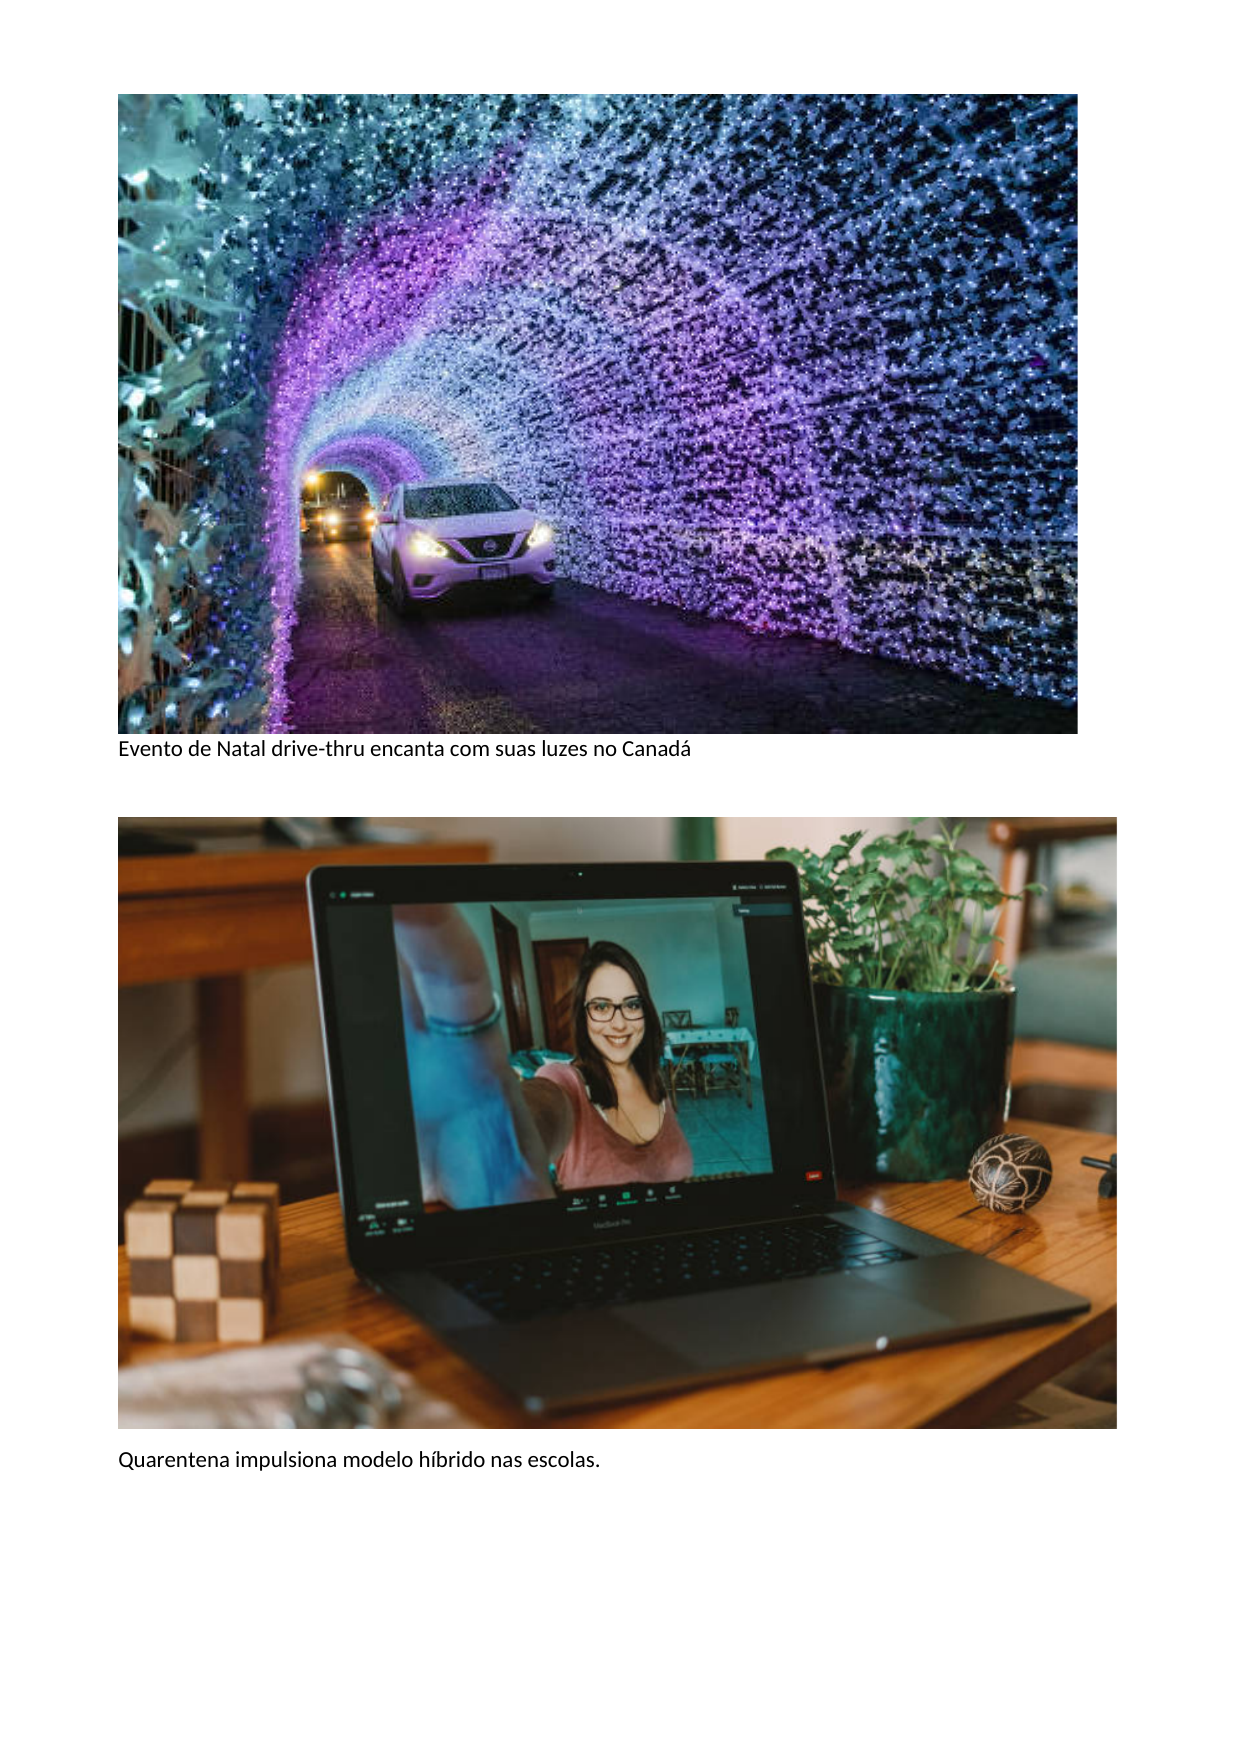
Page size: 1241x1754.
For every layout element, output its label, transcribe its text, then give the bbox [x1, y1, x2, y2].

text Evento de Natal drive-thru encanta com suas luzes no Canadá [118, 734, 1122, 762]
picture [118, 817, 1122, 1429]
picture [118, 94, 1078, 734]
text Quarentena impulsiona modelo híbrido nas escolas. [118, 1445, 1122, 1473]
